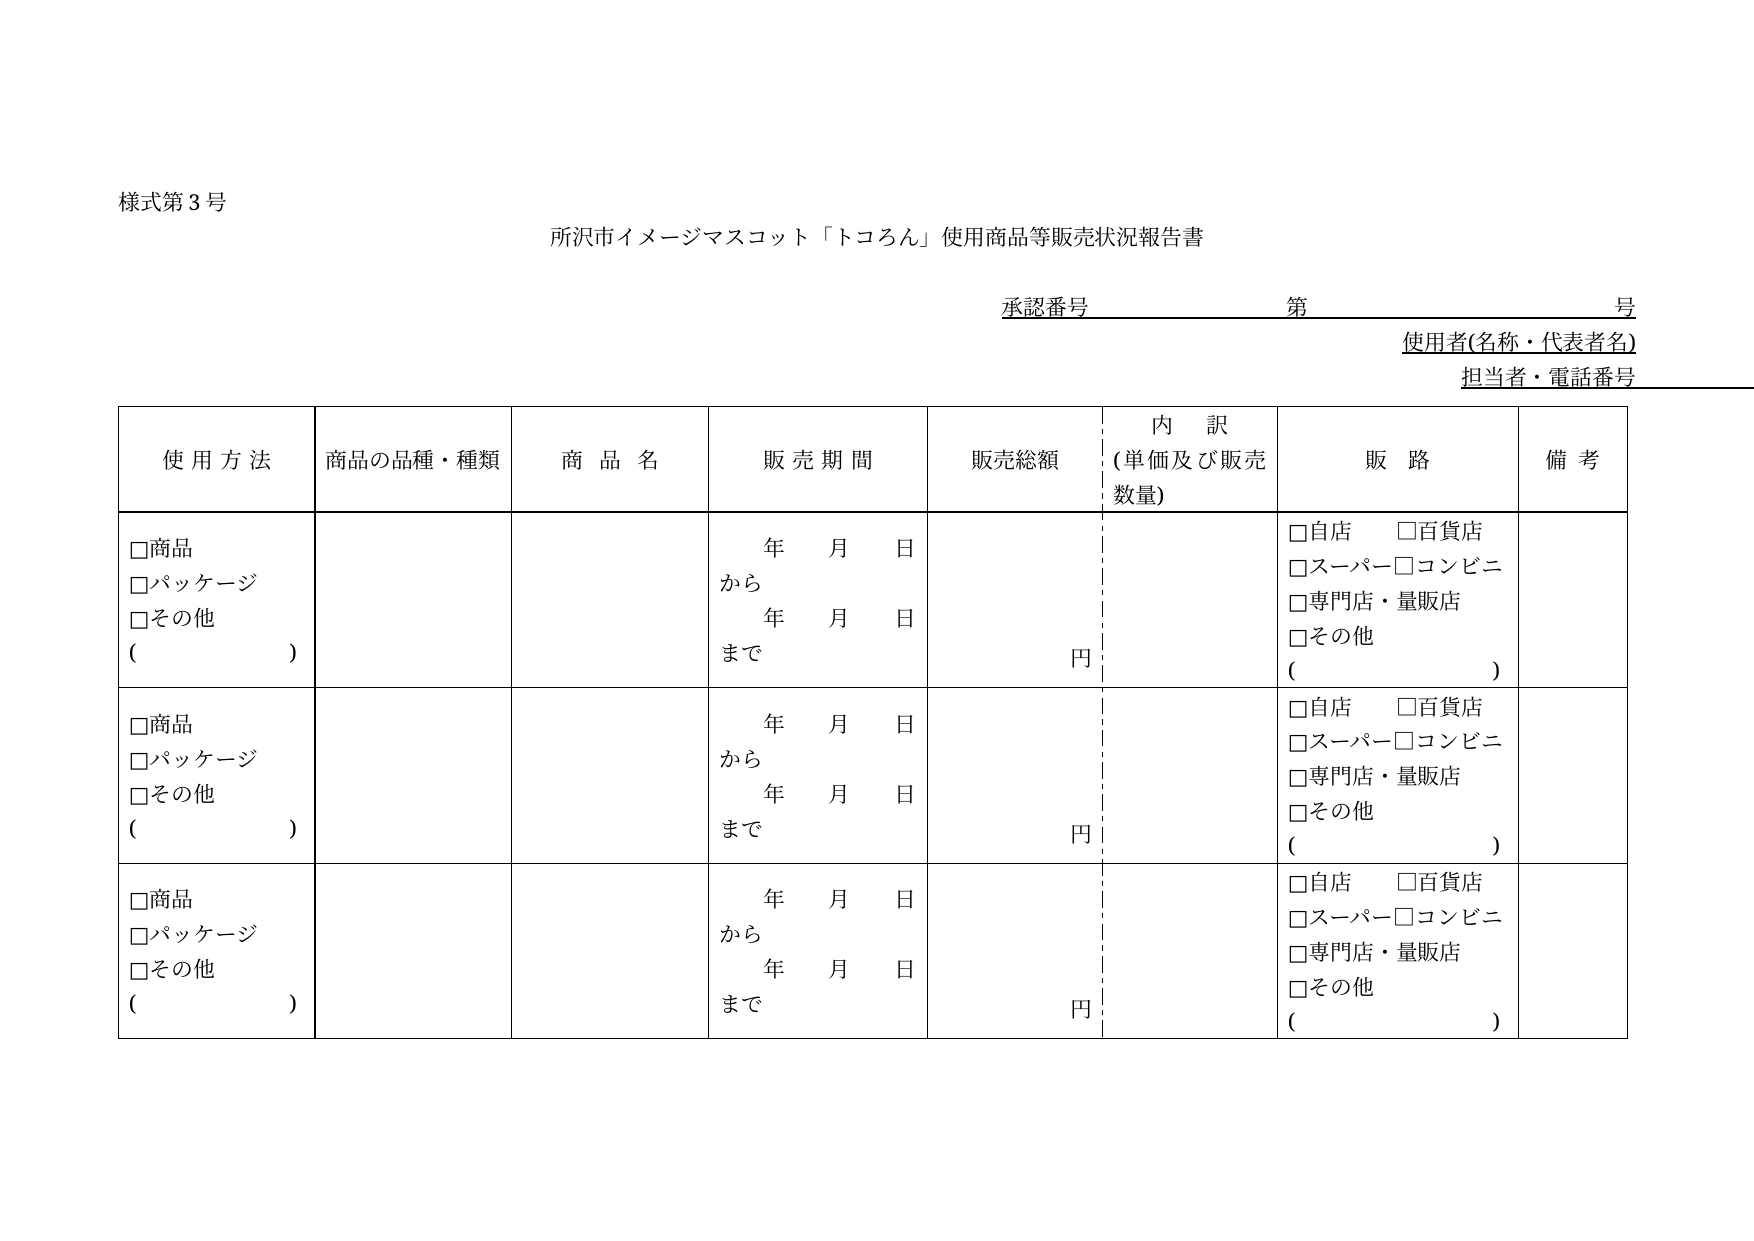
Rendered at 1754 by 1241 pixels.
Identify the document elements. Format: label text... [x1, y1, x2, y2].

table_cell 円 [928, 688, 1102, 862]
table_header 使用方法 [119, 407, 314, 511]
text 担当者・電話番号 [118, 358, 1636, 393]
table_cell 円 [928, 864, 1102, 1038]
table_cell □自店 □百貨店 □スーパー□コンビニ □専門店・量販店 □その他 ( ) [1278, 864, 1518, 1038]
table_header 備考 [1519, 407, 1627, 511]
table_header 販売期間 [709, 407, 927, 511]
text 所沢市イメージマスコット「トコろん」使用商品等販売状況報告書 [118, 219, 1636, 254]
text 承認番号 第 号 [118, 288, 1636, 323]
table_cell □自店 □百貨店 □スーパー□コンビニ □専門店・量販店 □その他 ( ) [1278, 688, 1518, 862]
table_cell □商品 □パッケージ □その他 ( ) [119, 688, 314, 862]
table_cell 円 [928, 513, 1102, 687]
table_cell [316, 864, 511, 1038]
table_cell [1103, 864, 1277, 1038]
table_cell [1103, 513, 1277, 687]
table_cell [316, 513, 511, 687]
table_cell [1519, 864, 1627, 1038]
table_cell □自店 □百貨店 □スーパー□コンビニ □専門店・量販店 □その他 ( ) [1278, 513, 1518, 687]
table_cell [512, 513, 708, 687]
table_cell □商品 □パッケージ □その他 ( ) [119, 513, 314, 687]
table_cell 年 月 日から 年 月 日まで [709, 864, 927, 1038]
table_cell [1519, 688, 1627, 862]
table_cell [512, 688, 708, 862]
table_cell [316, 688, 511, 862]
table_cell [1103, 688, 1277, 862]
text 様式第3号 [118, 184, 1636, 219]
table_cell 年 月 日から 年 月 日まで [709, 688, 927, 862]
table_cell [1519, 513, 1627, 687]
table_header 内訳 (単価及び販売数量) [1103, 407, 1277, 511]
table_header 商品の品種・種類 [316, 407, 511, 511]
table_header 販路 [1278, 407, 1518, 511]
text 使用者(名称・代表者名) [118, 323, 1636, 358]
table_cell □商品 □パッケージ □その他 ( ) [119, 864, 314, 1038]
table_header 販売総額 [928, 407, 1102, 511]
table_header 商品名 [512, 407, 708, 511]
table_cell [512, 864, 708, 1038]
table_cell 年 月 日から 年 月 日まで [709, 513, 927, 687]
